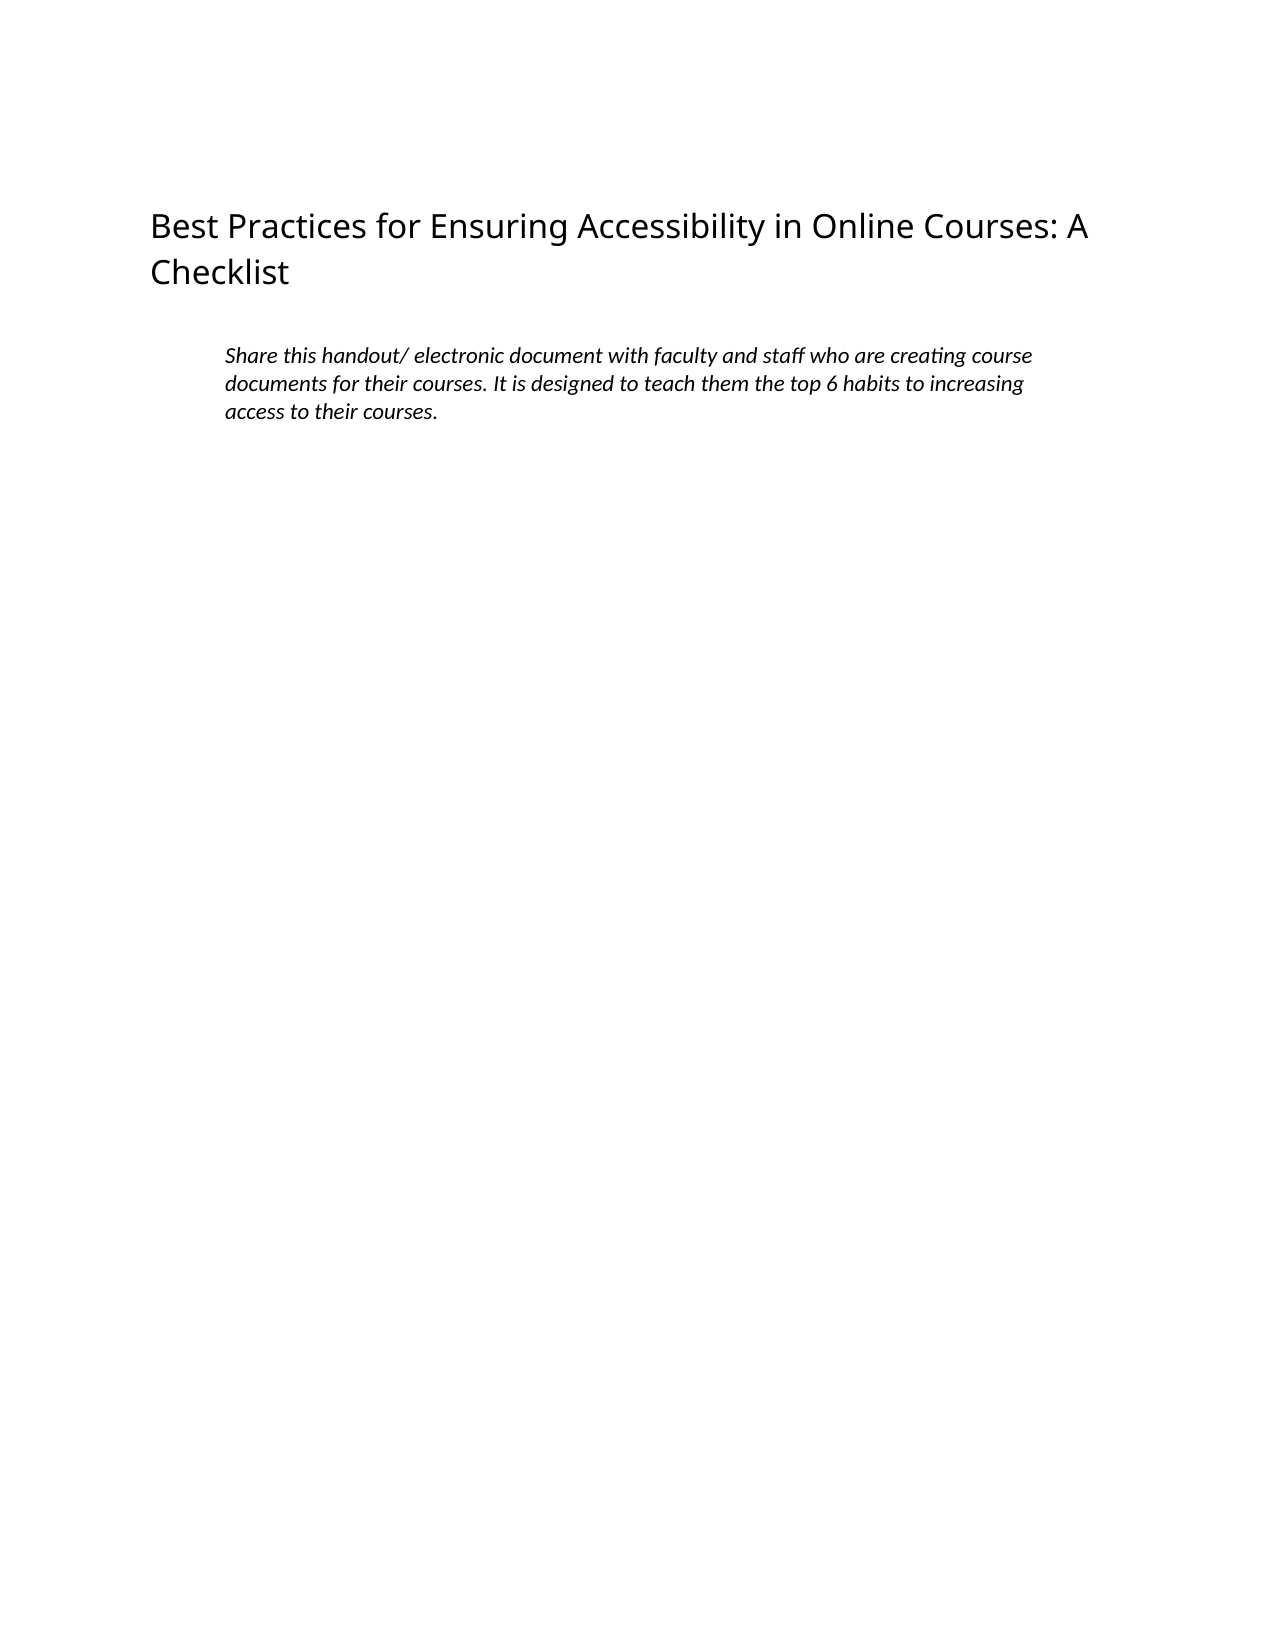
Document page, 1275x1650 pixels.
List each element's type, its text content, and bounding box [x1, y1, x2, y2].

subtitle Best Practices for Ensuring Accessibility in Online Courses: A Checklist [150, 203, 1125, 294]
text Share this handout/ electronic document with faculty and staff who are creating course documents for their courses. It is designed to teach them the top 6 habits to increasing access to their courses. [225, 341, 1044, 425]
